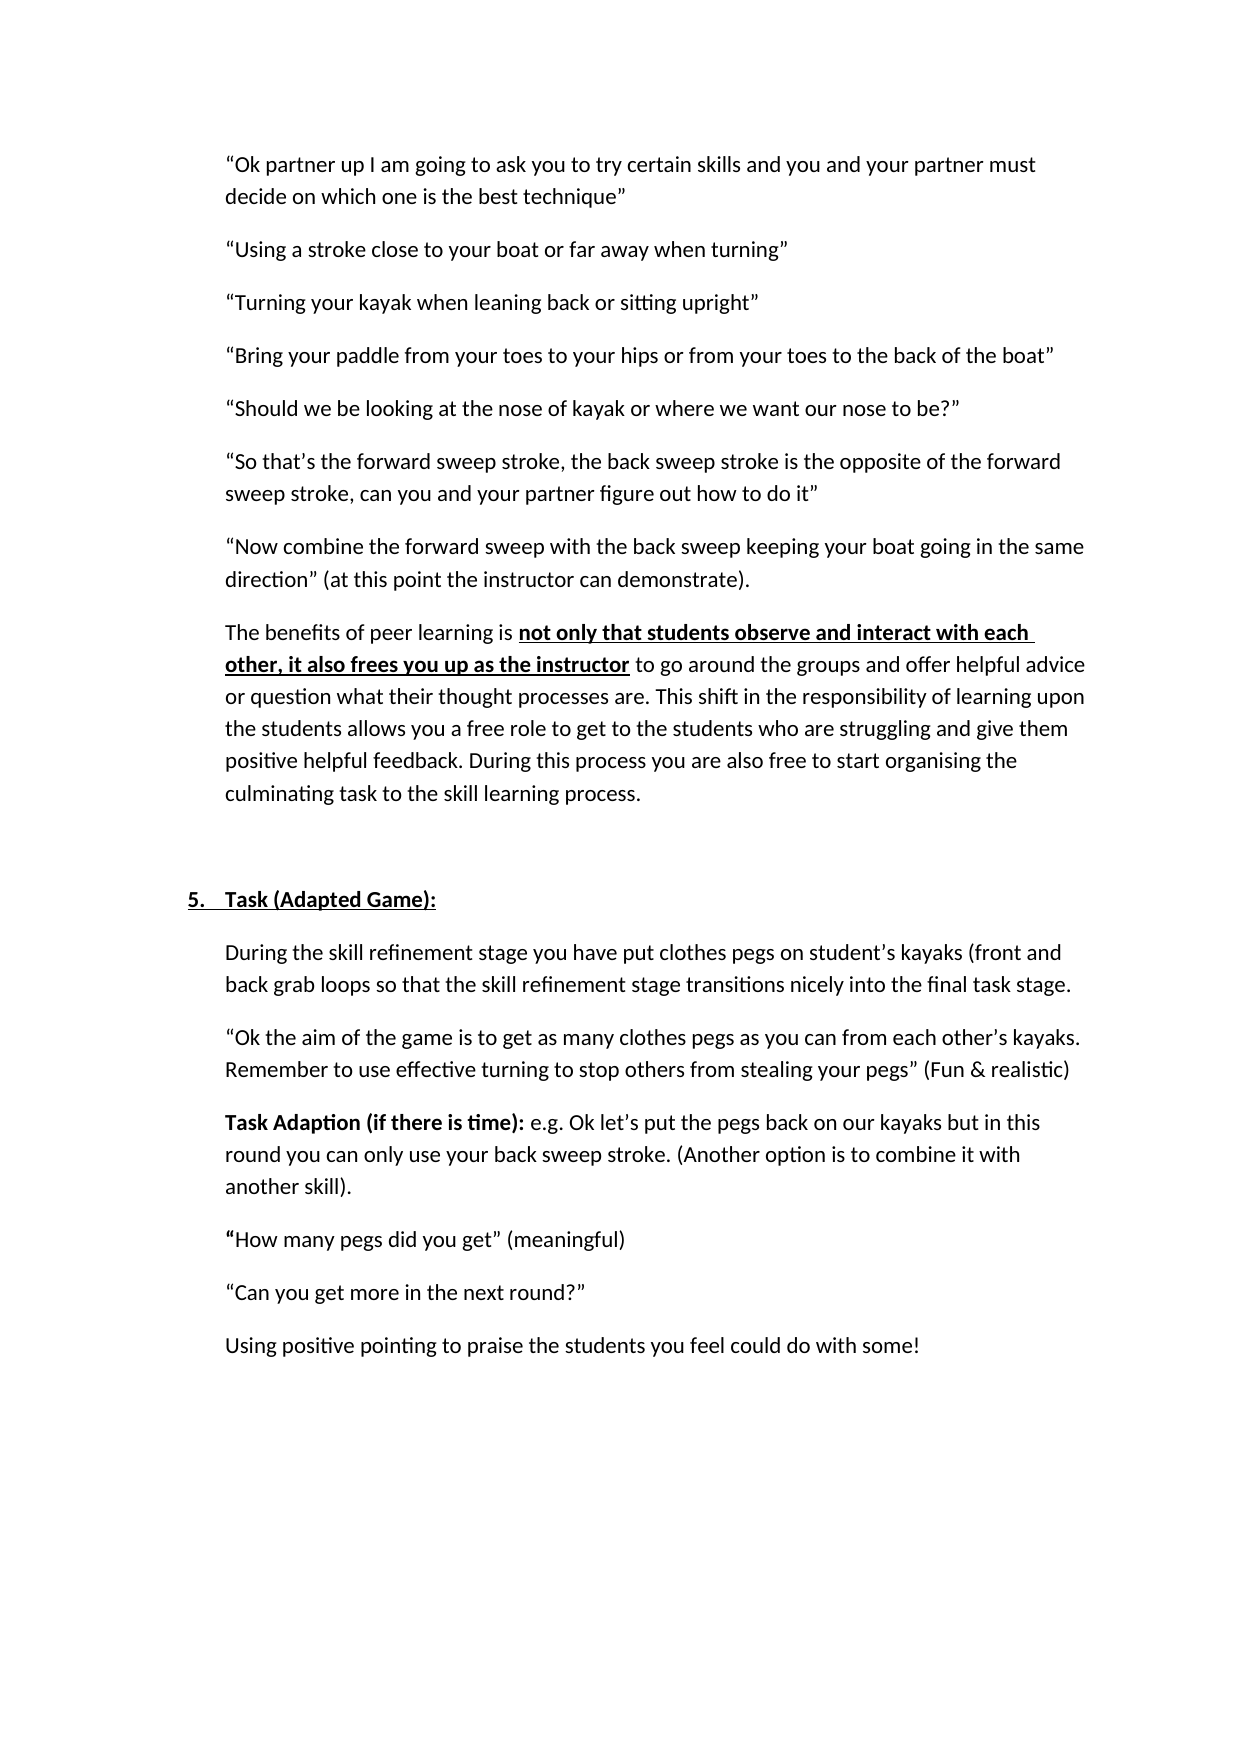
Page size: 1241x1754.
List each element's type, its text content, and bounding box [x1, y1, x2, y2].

text “Using a stroke close to your boat or far away when turning” [225, 235, 1090, 263]
text “Should we be looking at the nose of kayak or where we want our nose to be?” [225, 394, 1090, 422]
text “So that’s the forward sweep stroke, the back sweep stroke is the opposite of the forward sweep stroke, can you and your partner figure out how to do it” [225, 447, 1090, 507]
text “Turning your kayak when leaning back or sitting upright” [225, 288, 1090, 316]
text During the skill refinement stage you have put clothes pegs on student’s kayaks (front and back grab loops so that the skill refinement stage transitions nicely into the final task stage. [225, 938, 1090, 998]
list The benefits of peer learning is not only that students observe and interact with each other, it also frees you up as the instructor to go around the groups and offer helpful advice or question what their thought processes are. This shift in the responsibility of learning upon the students allows you a free role to get to the students who are struggling and give them positive helpful feedback. During this process you are also free to start organising the culminating task to the skill learning process. [225, 618, 1090, 807]
text “How many pegs did you get” (meaningful) [225, 1226, 1090, 1253]
list Task (Adapted Game): [187, 885, 1090, 913]
text “Can you get more in the next round?” [225, 1278, 1090, 1307]
text “Ok partner up I am going to ask you to try certain skills and you and your partner must decide on which one is the best technique” [225, 150, 1090, 210]
text “Ok the aim of the game is to get as many clothes pegs as you can from each other’s kayaks. Remember to use effective turning to stop others from stealing your pegs” (Fun & realistic) [225, 1023, 1090, 1083]
text “Bring your paddle from your toes to your hips or from your toes to the back of the boat” [225, 341, 1090, 369]
text Using positive pointing to praise the students you feel could do with some! [225, 1332, 1090, 1359]
text “Now combine the forward sweep with the back sweep keeping your boat going in the same direction” (at this point the instructor can demonstrate). [225, 532, 1090, 593]
text Task Adaption (if there is time): e.g. Ok let’s put the pegs back on our kayaks but in this round you can only use your back sweep stroke. (Another option is to combine it with another skill). [225, 1108, 1090, 1201]
